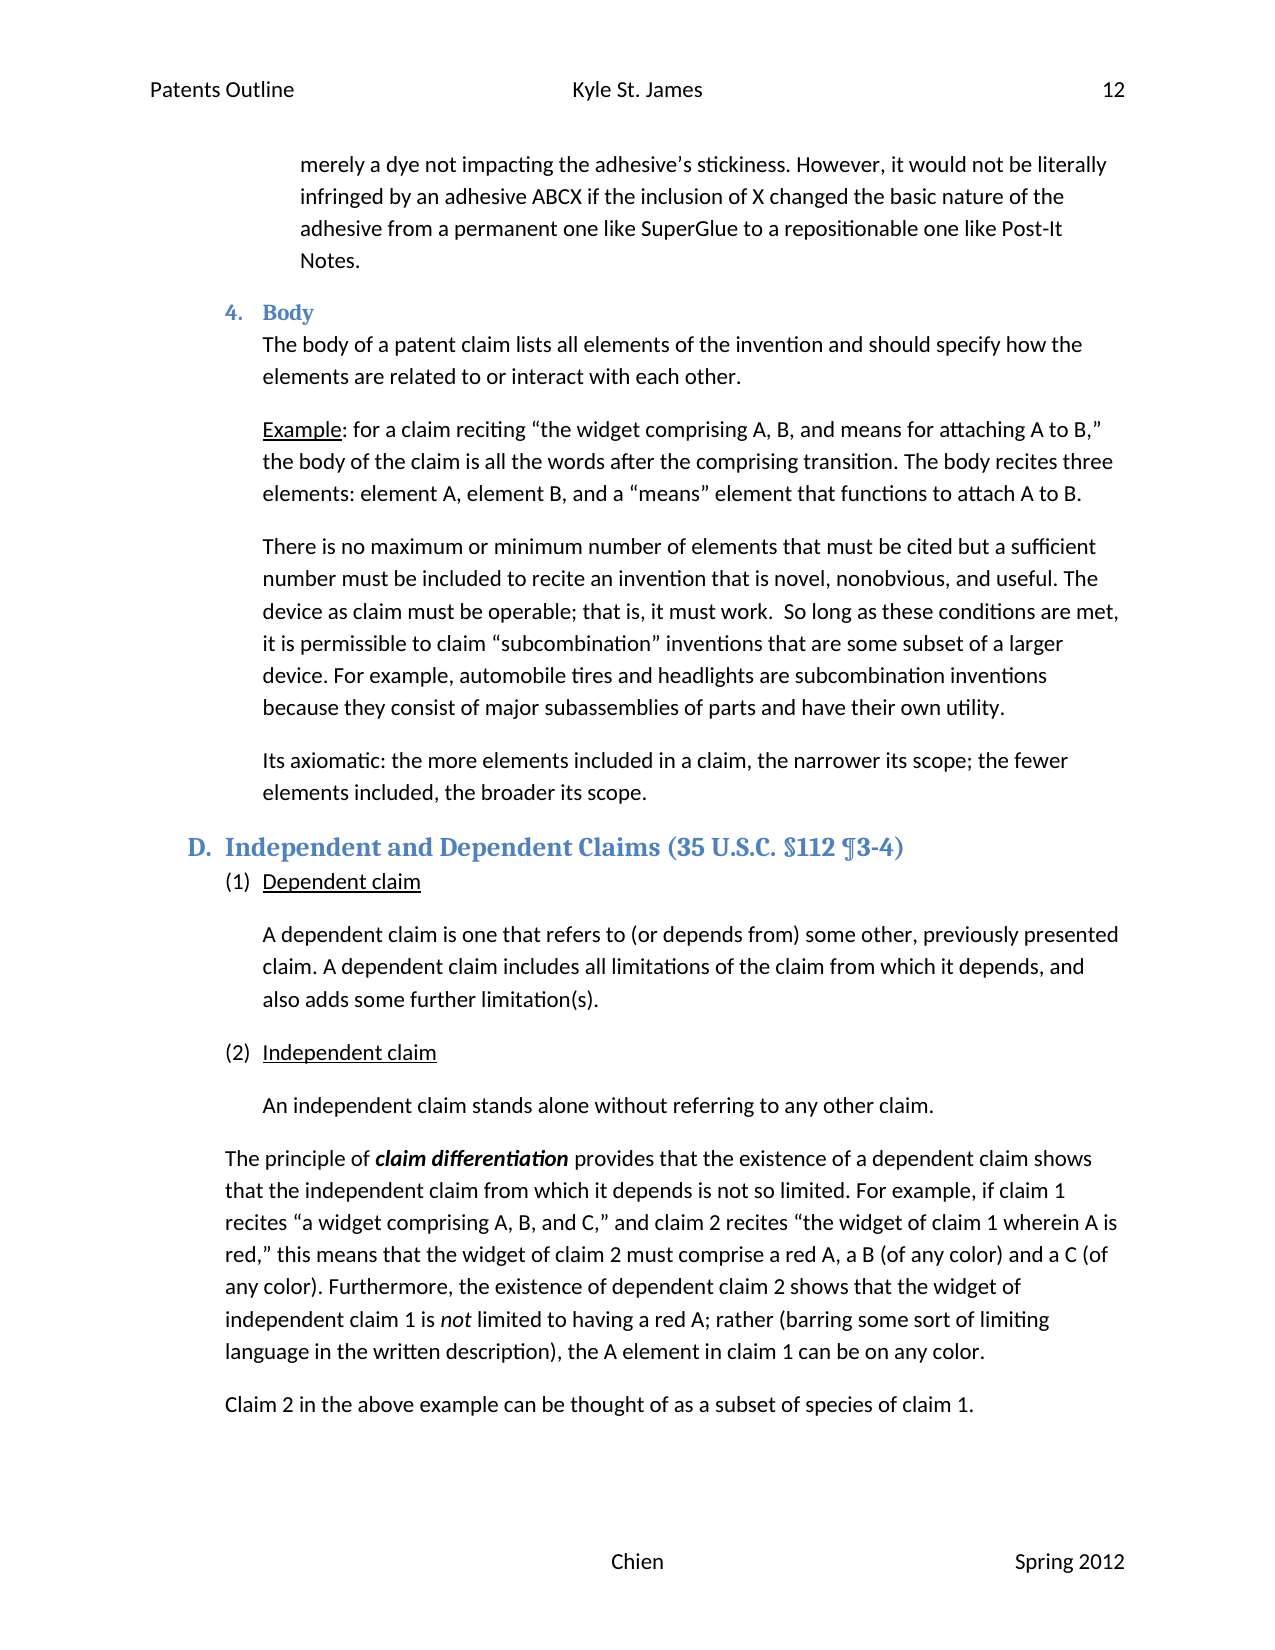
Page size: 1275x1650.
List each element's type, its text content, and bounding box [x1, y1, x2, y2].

text The body of a patent claim lists all elements of the invention and should specify how the elements are related to or interact with each other. [262, 330, 1125, 390]
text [300, 150, 1125, 274]
text Its axiomatic: the more elements included in a claim, the narrower its scope; the fewer elements included, the broader its scope. [262, 746, 1125, 807]
text Example: for a claim reciting “the widget comprising A, B, and means for attaching A to B,” the body of the claim is all the words after the comprising transition. The body recites three elements: element A, element B, and a “means” element that functions to attach A to B. [262, 415, 1125, 507]
text The principle of claim differentiation provides that the existence of a dependent claim shows that the independent claim from which it depends is not so limited. For example, if claim 1 recites “a widget comprising A, B, and C,” and claim 2 recites “the widget of claim 1 wherein A is red,” this means that the widget of claim 2 must comprise a red A, a B (of any color) and a C (of any color). Furthermore, the existence of dependent claim 2 shows that the widget of independent claim 1 is not limited to having a red A; rather (barring some sort of limiting language in the written description), the A element in claim 1 can be on any color. [225, 1144, 1125, 1365]
list Independent claim [225, 1038, 1125, 1066]
list Dependent claim [225, 867, 1125, 895]
subtitle Body [225, 299, 1125, 326]
text Claim 2 in the above example can be thought of as a subset of species of claim 1. [225, 1390, 1125, 1418]
text There is no maximum or minimum number of elements that must be cited but a sufficient number must be included to recite an invention that is novel, nonobvious, and useful. The device as claim must be operable; that is, it must work. So long as these conditions are met, it is permissible to claim “subcombination” inventions that are some subset of a larger device. For example, automobile tires and headlights are subcombination inventions because they consist of major subassemblies of parts and have their own utility. [262, 532, 1125, 721]
text A dependent claim is one that refers to (or depends from) some other, previously presented claim. A dependent claim includes all limitations of the claim from which it depends, and also adds some further limitation(s). [262, 920, 1125, 1013]
subtitle Independent and Dependent Claims (35 U.S.C. §112 ¶3-4) [187, 832, 1125, 863]
text An independent claim stands alone without referring to any other claim. [262, 1091, 1125, 1119]
